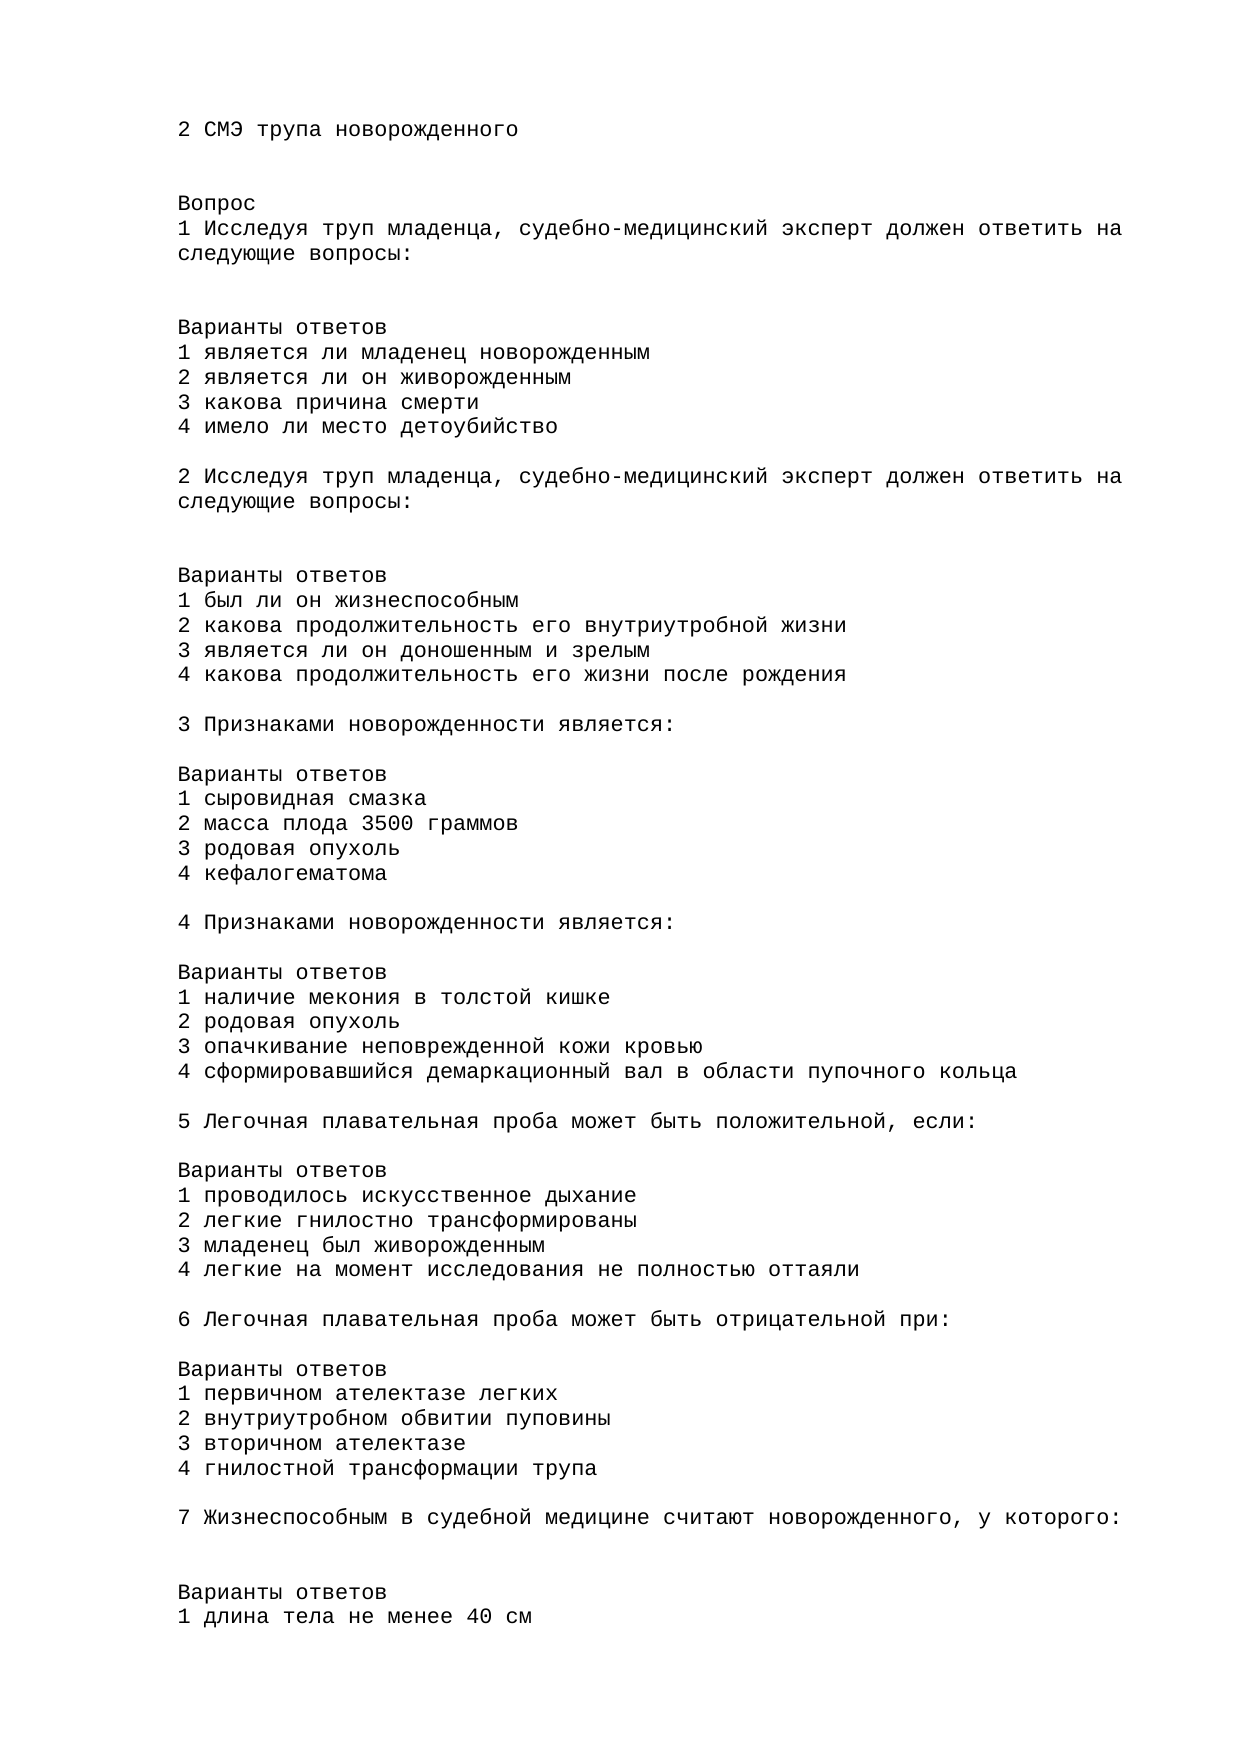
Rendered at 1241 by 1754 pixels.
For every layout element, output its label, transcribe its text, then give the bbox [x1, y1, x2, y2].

text 2 внутриутробном обвитии пуповины [177, 1407, 1152, 1432]
text 4 сформировавшийся демаркационный вал в области пупочного кольца [177, 1060, 1152, 1085]
text Варианты ответов [177, 1159, 1152, 1184]
text 2 родовая опухоль [177, 1011, 1152, 1035]
text 4 кефалогематома [177, 862, 1152, 887]
text 3 является ли он доношенным и зрелым [177, 639, 1152, 663]
text 4 легкие на момент исследования не полностью оттаяли [177, 1258, 1152, 1283]
text 2 СМЭ трупа новорожденного [177, 118, 1152, 143]
text 4 имело ли место детоубийство [177, 416, 1152, 440]
text 1 сыровидная смазка [177, 787, 1152, 812]
text Варианты ответов [177, 763, 1152, 787]
text 7 Жизнеспособным в судебной медицине считают новорожденного, у которого: [177, 1506, 1152, 1531]
text 3 вторичном ателектазе [177, 1432, 1152, 1457]
text 2 легкие гнилостно трансформированы [177, 1209, 1152, 1234]
text 3 Признаками новорожденности является: [177, 713, 1152, 738]
text Варианты ответов [177, 564, 1152, 589]
text 1 первичном ателектазе легких [177, 1382, 1152, 1407]
text 5 Легочная плавательная проба может быть положительной, если: [177, 1110, 1152, 1134]
text Варианты ответов [177, 316, 1152, 341]
text 2 масса плода 3500 граммов [177, 812, 1152, 837]
text 3 какова причина смерти [177, 391, 1152, 416]
text 1 является ли младенец новорожденным [177, 341, 1152, 366]
text 1 наличие мекония в толстой кишке [177, 986, 1152, 1011]
text Варианты ответов [177, 961, 1152, 986]
text Варианты ответов [177, 1581, 1152, 1606]
text 3 опачкивание неповрежденной кожи кровью [177, 1035, 1152, 1060]
text 4 Признаками новорожденности является: [177, 911, 1152, 936]
text Варианты ответов [177, 1358, 1152, 1382]
text 6 Легочная плавательная проба может быть отрицательной при: [177, 1308, 1152, 1333]
text 4 гнилостной трансформации трупа [177, 1457, 1152, 1482]
text 3 родовая опухоль [177, 837, 1152, 862]
text 1 Исследуя труп младенца, судебно-медицинский эксперт должен ответить на следующие вопросы: [177, 217, 1152, 267]
text 4 какова продолжительность его жизни после рождения [177, 663, 1152, 688]
text 3 младенец был живорожденным [177, 1234, 1152, 1258]
text 1 проводилось искусственное дыхание [177, 1184, 1152, 1209]
text 2 Исследуя труп младенца, судебно-медицинский эксперт должен ответить на следующие вопросы: [177, 465, 1152, 515]
text 2 какова продолжительность его внутриутробной жизни [177, 614, 1152, 639]
text Вопрос [177, 192, 1152, 217]
text 2 является ли он живорожденным [177, 366, 1152, 391]
text 1 был ли он жизнеспособным [177, 589, 1152, 614]
text 1 длина тела не менее 40 см [177, 1606, 1152, 1630]
